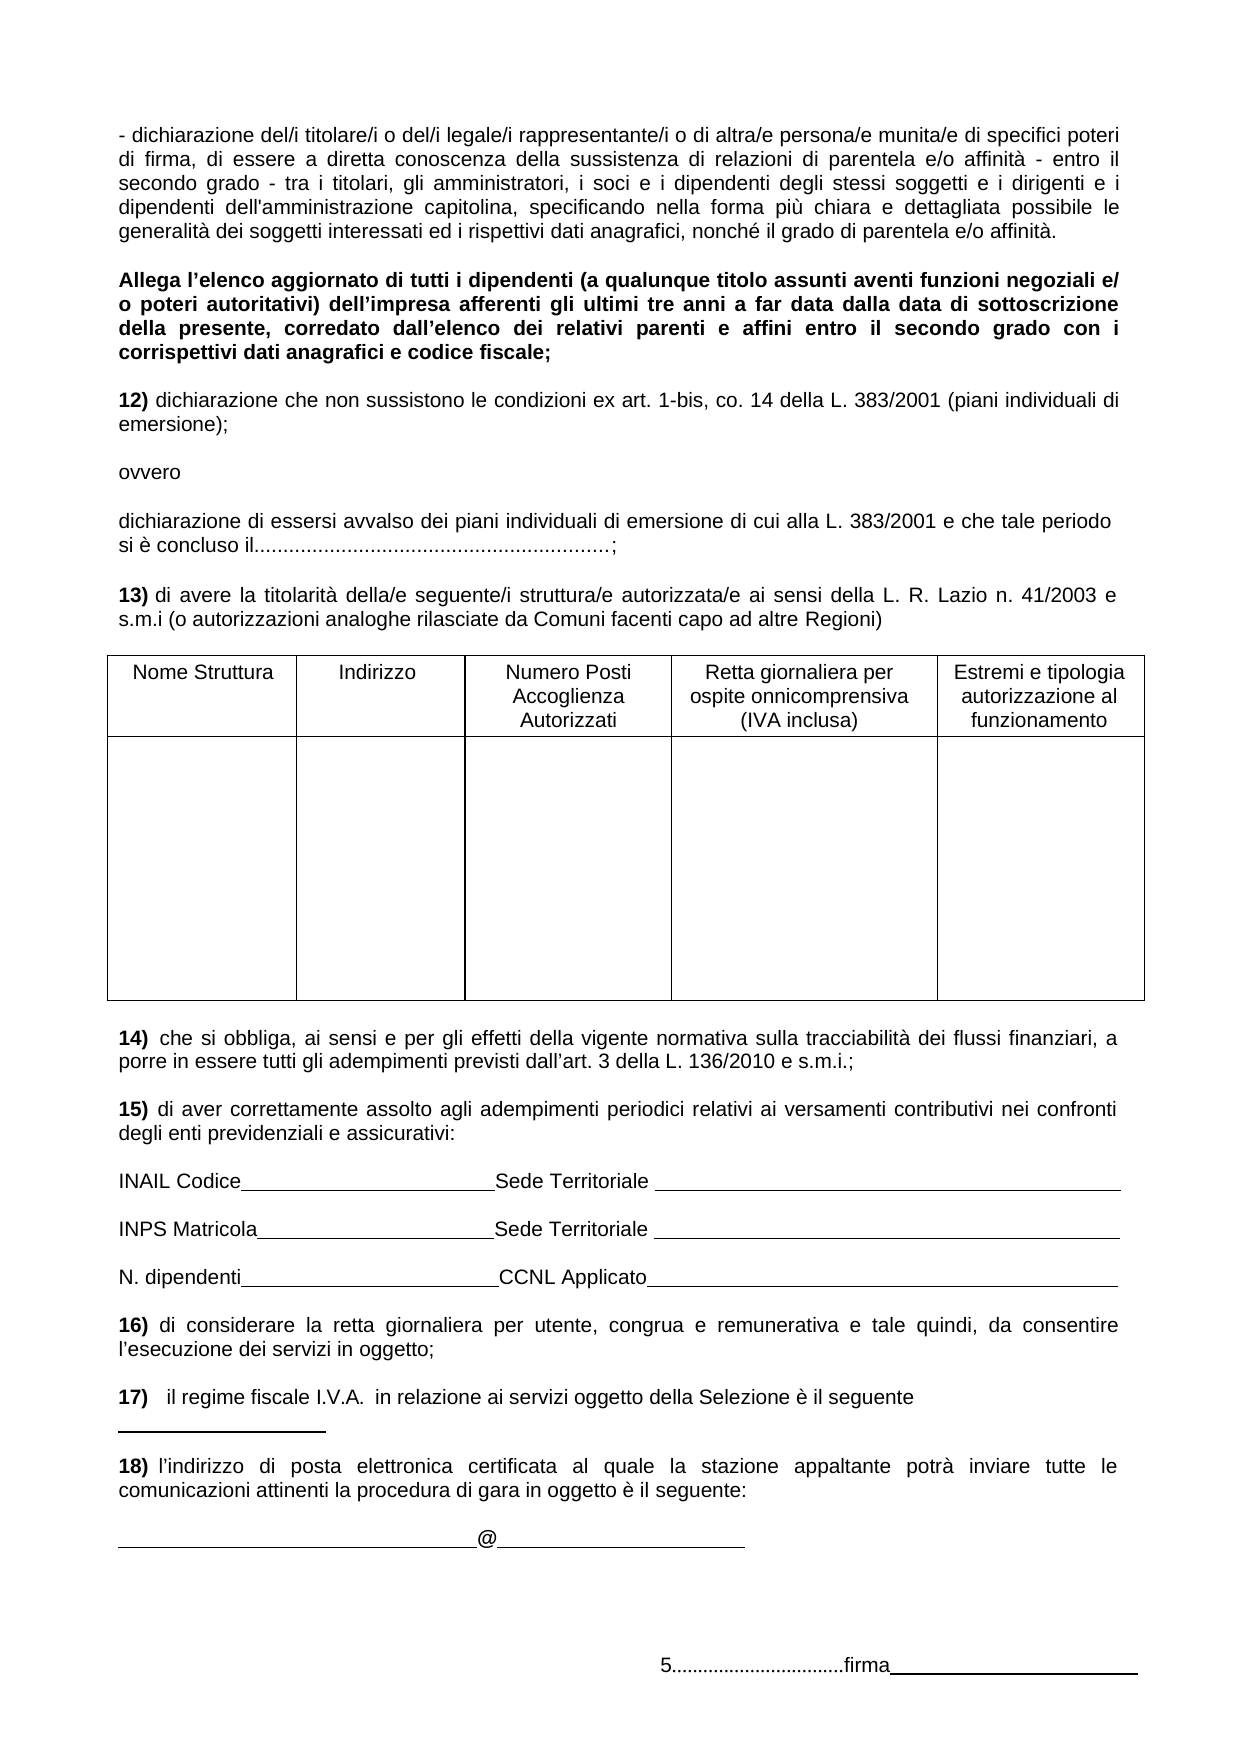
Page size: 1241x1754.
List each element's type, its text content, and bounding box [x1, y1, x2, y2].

list dichiarazione del/i titolare/i o del/i legale/i rappresentante/i o di altra/e persona/e munita/e di specifici poteri di firma, di essere a diretta conoscenza della sussistenza di relazioni di parentela e/o affinità - entro il secondo grado - tra i titolari, gli amministratori, i soci e i dipendenti degli stessi soggetti e i dirigenti e i dipendenti dell'amministrazione capitolina, specificando nella forma più chiara e dettagliata possibile le generalità dei soggetti interessati ed i rispettivi dati anagrafici, nonché il grado di parentela e/o affinità. [118, 123, 1121, 243]
text N. dipendenti CCNL Applicato [118, 1265, 1186, 1289]
list il regime fiscale I.V.A. in relazione ai servizi oggetto della Selezione è il seguente [118, 1385, 1186, 1409]
table_header Retta giornaliera per ospite onnicomprensiva (IVA inclusa) [672, 656, 937, 736]
table_header Indirizzo [297, 656, 464, 736]
table_header Estremi e tipologia autorizzazione al funzionamento [938, 656, 1144, 736]
table_header Numero Posti Accoglienza Autorizzati [466, 656, 671, 736]
table_cell [672, 737, 937, 1000]
table_cell [466, 737, 671, 1000]
text ovvero [118, 460, 1186, 484]
list che si obbliga, ai sensi e per gli effetti della vigente normativa sulla tracciabilità dei flussi finanziari, a porre in essere tutti gli adempimenti previsti dall’art. 3 della L. 136/2010 e s.m.i.; [118, 1025, 1119, 1073]
text INAIL Codice Sede Territoriale [118, 1169, 1186, 1193]
table_cell [108, 737, 296, 1000]
text INPS Matricola Sede Territoriale [118, 1217, 1186, 1241]
list di considerare la retta giornaliera per utente, congrua e remunerativa e tale quindi, da consentire l’esecuzione dei servizi in oggetto; [118, 1313, 1120, 1361]
list di aver correttamente assolto agli adempimenti periodici relativi ai versamenti contributivi nei confronti degli enti previdenziali e assicurativi: [118, 1097, 1119, 1145]
list di avere la titolarità della/e seguente/i struttura/e autorizzata/e ai sensi della L. R. Lazio n. 41/2003 e s.m.i (o autorizzazioni analoghe rilasciate da Comuni facenti capo ad altre Regioni) [118, 583, 1119, 631]
table_cell [938, 737, 1144, 1000]
table_header Nome Struttura [108, 656, 296, 736]
list l’indirizzo di posta elettronica certificata al quale la stazione appaltante potrà inviare tutte le comunicazioni attinenti la procedura di gara in oggetto è il seguente: [118, 1454, 1119, 1502]
list dichiarazione che non sussistono le condizioni ex art. 1-bis, co. 14 della L. 383/2001 (piani individuali di emersione); [118, 388, 1120, 436]
table_cell [297, 737, 464, 1000]
text dichiarazione di essersi avvalso dei piani individuali di emersione di cui alla L. 383/2001 e che tale periodo si è concluso il ; [118, 509, 1113, 557]
text Allega l’elenco aggiornato di tutti i dipendenti (a qualunque titolo assunti aventi funzioni negoziali e/ o poteri autoritativi) dell’impresa afferenti gli ultimi tre anni a far data dalla data di sottoscrizione della presente, corredato dall’elenco dei relativi parenti e affini entro il secondo grado con i corrispettivi dati anagrafici e codice fiscale; [118, 268, 1121, 364]
text @ [118, 1526, 1186, 1550]
